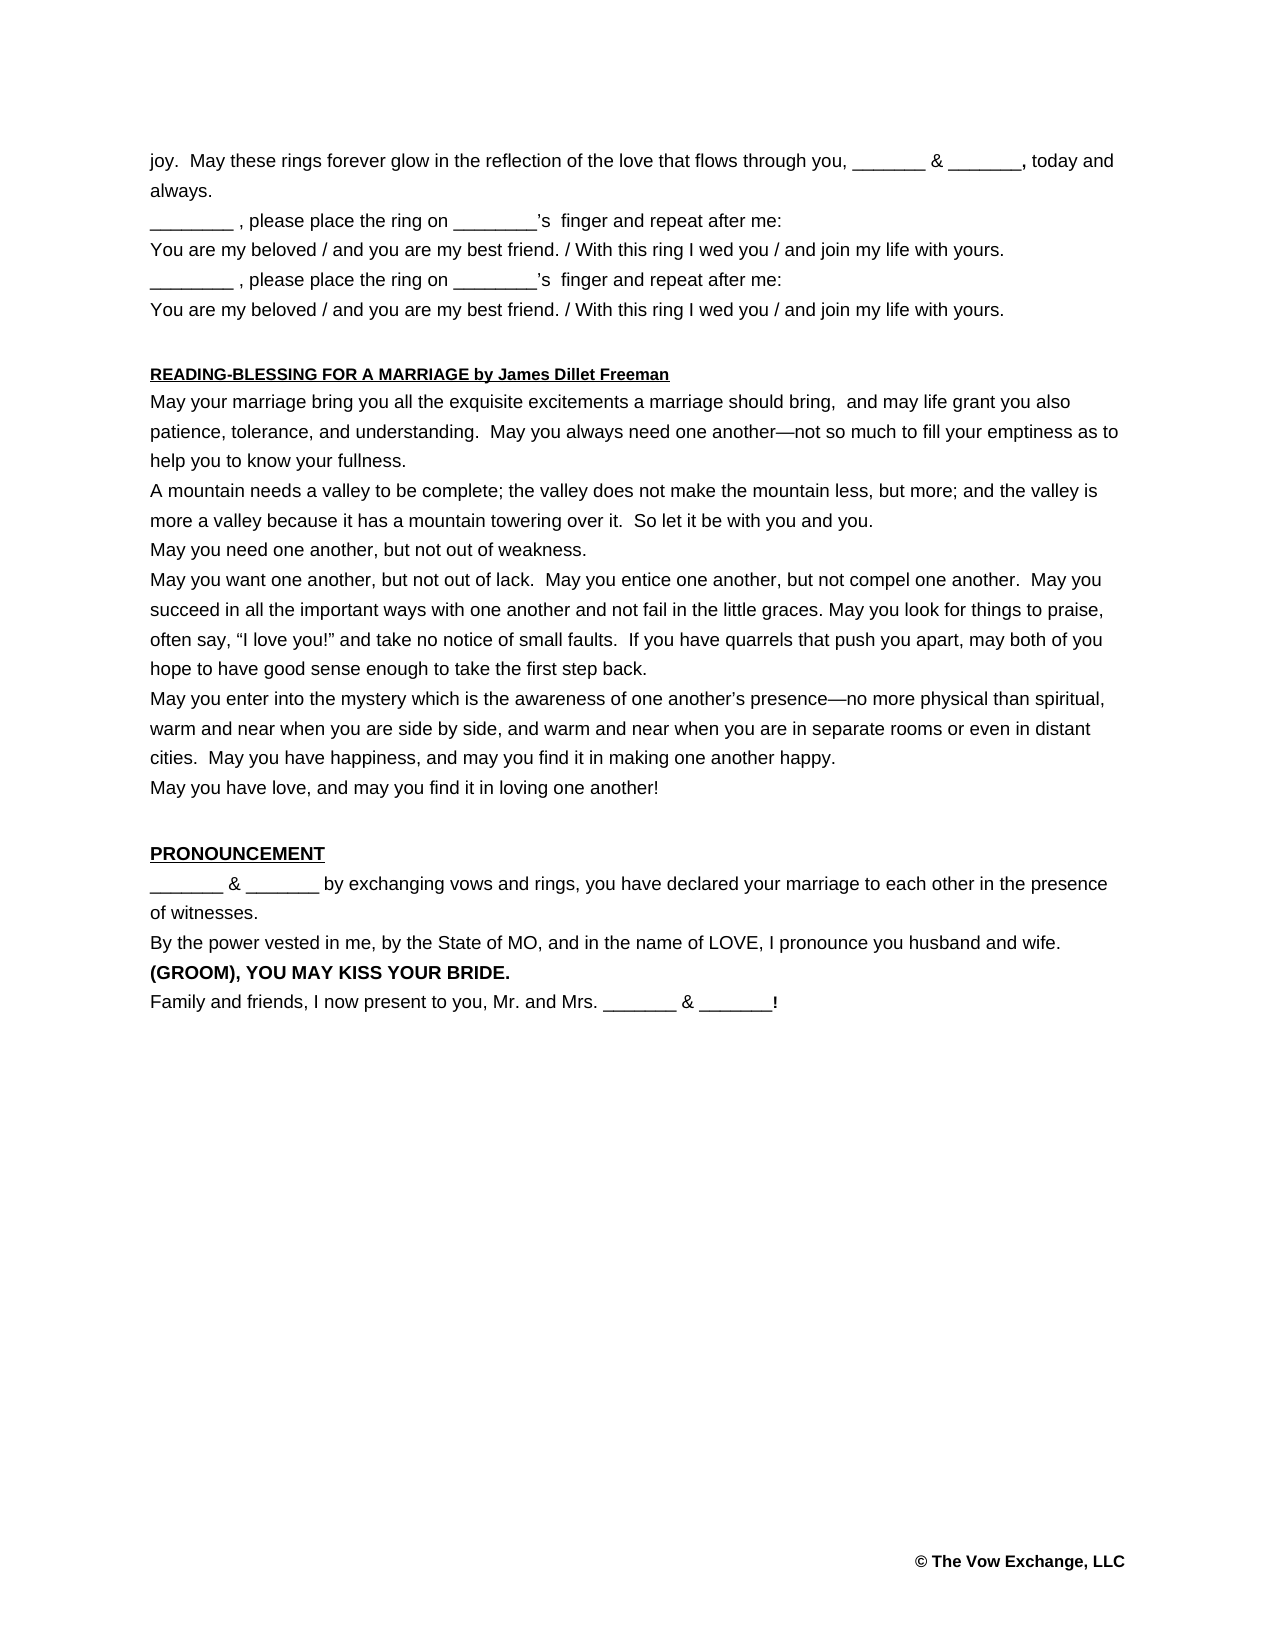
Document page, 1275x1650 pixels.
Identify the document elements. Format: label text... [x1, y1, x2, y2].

text May you enter into the mystery which is the awareness of one another’s presence—no more physical than spiritual, warm and near when you are side by side, and warm and near when you are in separate rooms or even in distant cities. May you have happiness, and may you find it in making one another happy. [150, 688, 1125, 769]
text Family and friends, I now present to you, Mr. and Mrs. _______ & _______! [150, 991, 1125, 1013]
text May you need one another, but not out of weakness. [150, 539, 1125, 561]
text PRONOUNCEMENT [150, 843, 1125, 864]
text By the power vested in me, by the State of MO, and in the name of LOVE, I pronounce you husband and wife. [150, 932, 1125, 953]
text May you have love, and may you find it in loving one another! [150, 777, 1125, 798]
text (GROOM), YOU MAY KISS YOUR BRIDE. [150, 962, 1125, 983]
text ________ , please place the ring on ________’s finger and repeat after me: [150, 269, 1125, 290]
text May your marriage bring you all the exquisite excitements a marriage should bring, and may life grant you also patience, tolerance, and understanding. May you always need one another—not so much to fill your emptiness as to help you to know your fullness. [150, 391, 1125, 472]
text _______ & _______ by exchanging vows and rings, you have declared your marriage to each other in the presence of witnesses. [150, 872, 1125, 924]
text You are my beloved / and you are my best friend. / With this ring I wed you / and join my life with yours. [150, 239, 1125, 261]
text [150, 150, 1125, 201]
text You are my beloved / and you are my best friend. / With this ring I wed you / and join my life with yours. [150, 298, 1125, 320]
text May you want one another, but not out of lack. May you entice one another, but not compel one another. May you succeed in all the important ways with one another and not fail in the little graces. May you look for things to praise, often say, “I love you!” and take no notice of small faults. If you have quarrels that push you apart, may both of you hope to have good sense enough to take the first step back. [150, 569, 1125, 679]
text A mountain needs a valley to be complete; the valley does not make the mountain less, but more; and the valley is more a valley because it has a mountain towering over it. So let it be with you and you. [150, 480, 1125, 531]
text READING-BLESSING FOR A MARRIAGE by James Dillet Freeman [150, 364, 1125, 384]
text ________ , please place the ring on ________’s finger and repeat after me: [150, 209, 1125, 231]
